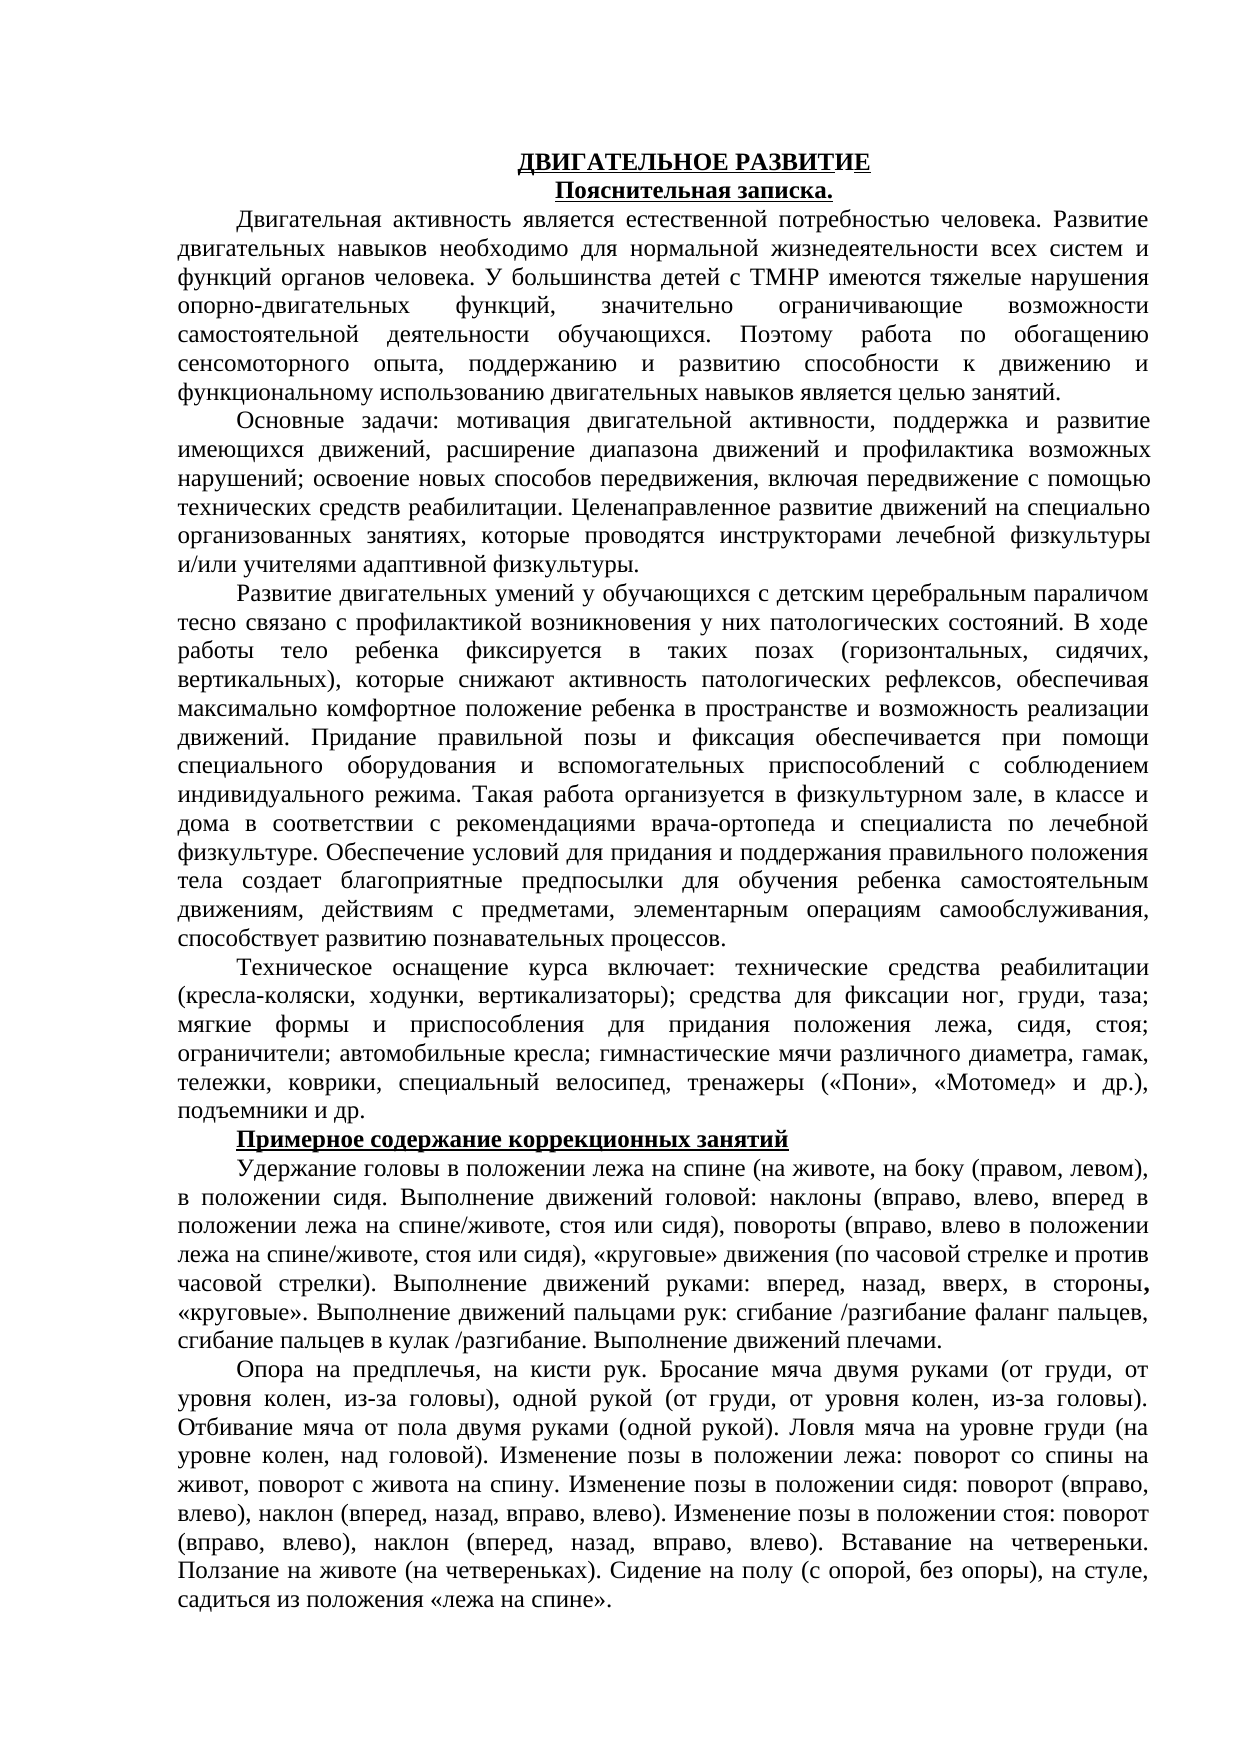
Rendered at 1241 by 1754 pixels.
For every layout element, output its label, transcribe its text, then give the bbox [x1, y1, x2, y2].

text Двигательная активность является естественной потребностью человека. Развитие двигательных навыков необходимо для нормальной жизнедеятельности всех систем и функций органов человека. У большинства детей с ТМНР имеются тяжелые нарушения опорно-двигательных функций, значительно ограничивающие возможности самостоятельной деятельности обучающихся. Поэтому работа по обогащению сенсомоторного опыта, поддержанию и развитию способности к движению и функциональному использованию двигательных навыков является целью занятий. [177, 204, 1149, 406]
text Техническое оснащение курса включает: технические средства реабилитации (кресла-коляски, ходунки, вертикализаторы); средства для фиксации ног, груди, таза; мягкие формы и приспособления для придания положения лежа, сидя, стоя; ограничители; автомобильные кресла; гимнастические мячи различного диаметра, гамак, тележки, коврики, специальный велосипед, тренажеры («Пони», «Мотомед» и др.), подъемники и др. [177, 952, 1149, 1124]
text Развитие двигательных умений у обучающихся с детским церебральным параличом тесно связано с профилактикой возникновения у них патологических состояний. В ходе работы тело ребенка фиксируется в таких позах (горизонтальных, сидячих, вертикальных), которые снижают активность патологических рефлексов, обеспечивая максимально комфортное положение ребенка в пространстве и возможность реализации движений. Придание правильной позы и фиксация обеспечивается при помощи специального оборудования и вспомогательных приспособлений с соблюдением индивидуального режима. Такая работа организуется в физкультурном зале, в классе и дома в соответствии с рекомендациями врача-ортопеда и специалиста по лечебной физкультуре. Обеспечение условий для придания и поддержания правильного положения тела создает благоприятные предпосылки для обучения ребенка самостоятельным движениям, действиям с предметами, элементарным операциям самообслуживания, способствует развитию познавательных процессов. [177, 578, 1149, 952]
text Удержание головы в положении лежа на спине (на животе, на боку (правом, левом), в положении сидя. Выполнение движений головой: наклоны (вправо, влево, вперед в положении лежа на спине/животе, стоя или сидя), повороты (вправо, влево в положении лежа на спине/животе, стоя или сидя), «круговые» движения (по часовой стрелке и против часовой стрелки). Выполнение движений руками: вперед, назад, вверх, в стороны, «круговые». Выполнение движений пальцами рук: сгибание /разгибание фаланг пальцев, сгибание пальцев в кулак /разгибание. Выполнение движений плечами. [177, 1153, 1149, 1354]
text Примерное содержание коррекционных занятий [177, 1124, 1152, 1153]
text Опора на предплечья, на кисти рук. Бросание мяча двумя руками (от груди, от уровня колен, из-за головы), одной рукой (от груди, от уровня колен, из-за головы). Отбивание мяча от пола двумя руками (одной рукой). Ловля мяча на уровне груди (на уровне колен, над головой). Изменение позы в положении лежа: поворот со спины на живот, поворот с живота на спину. Изменение позы в положении сидя: поворот (вправо, влево), наклон (вперед, назад, вправо, влево). Изменение позы в положении стоя: поворот (вправо, влево), наклон (вперед, назад, вправо, влево). Вставание на четвереньки. Ползание на животе (на четвереньках). Сидение на полу (с опорой, без опоры), на стуле, садиться из положения «лежа на спине». [177, 1354, 1149, 1613]
text Основные задачи: мотивация двигательной активности, поддержка и развитие имеющихся движений, расширение диапазона движений и профилактика возможных нарушений; освоение новых способов передвижения, включая передвижение с помощью технических средств реабилитации. Целенаправленное развитие движений на специально организованных занятиях, которые проводятся инструкторами лечебной физкультуры и/или учителями адаптивной физкультуры. [177, 406, 1152, 578]
text Пояснительная записка. [177, 176, 1152, 204]
text ДВИГАТЕЛЬНОЕ РАЗВИТИЕ [177, 147, 1152, 176]
